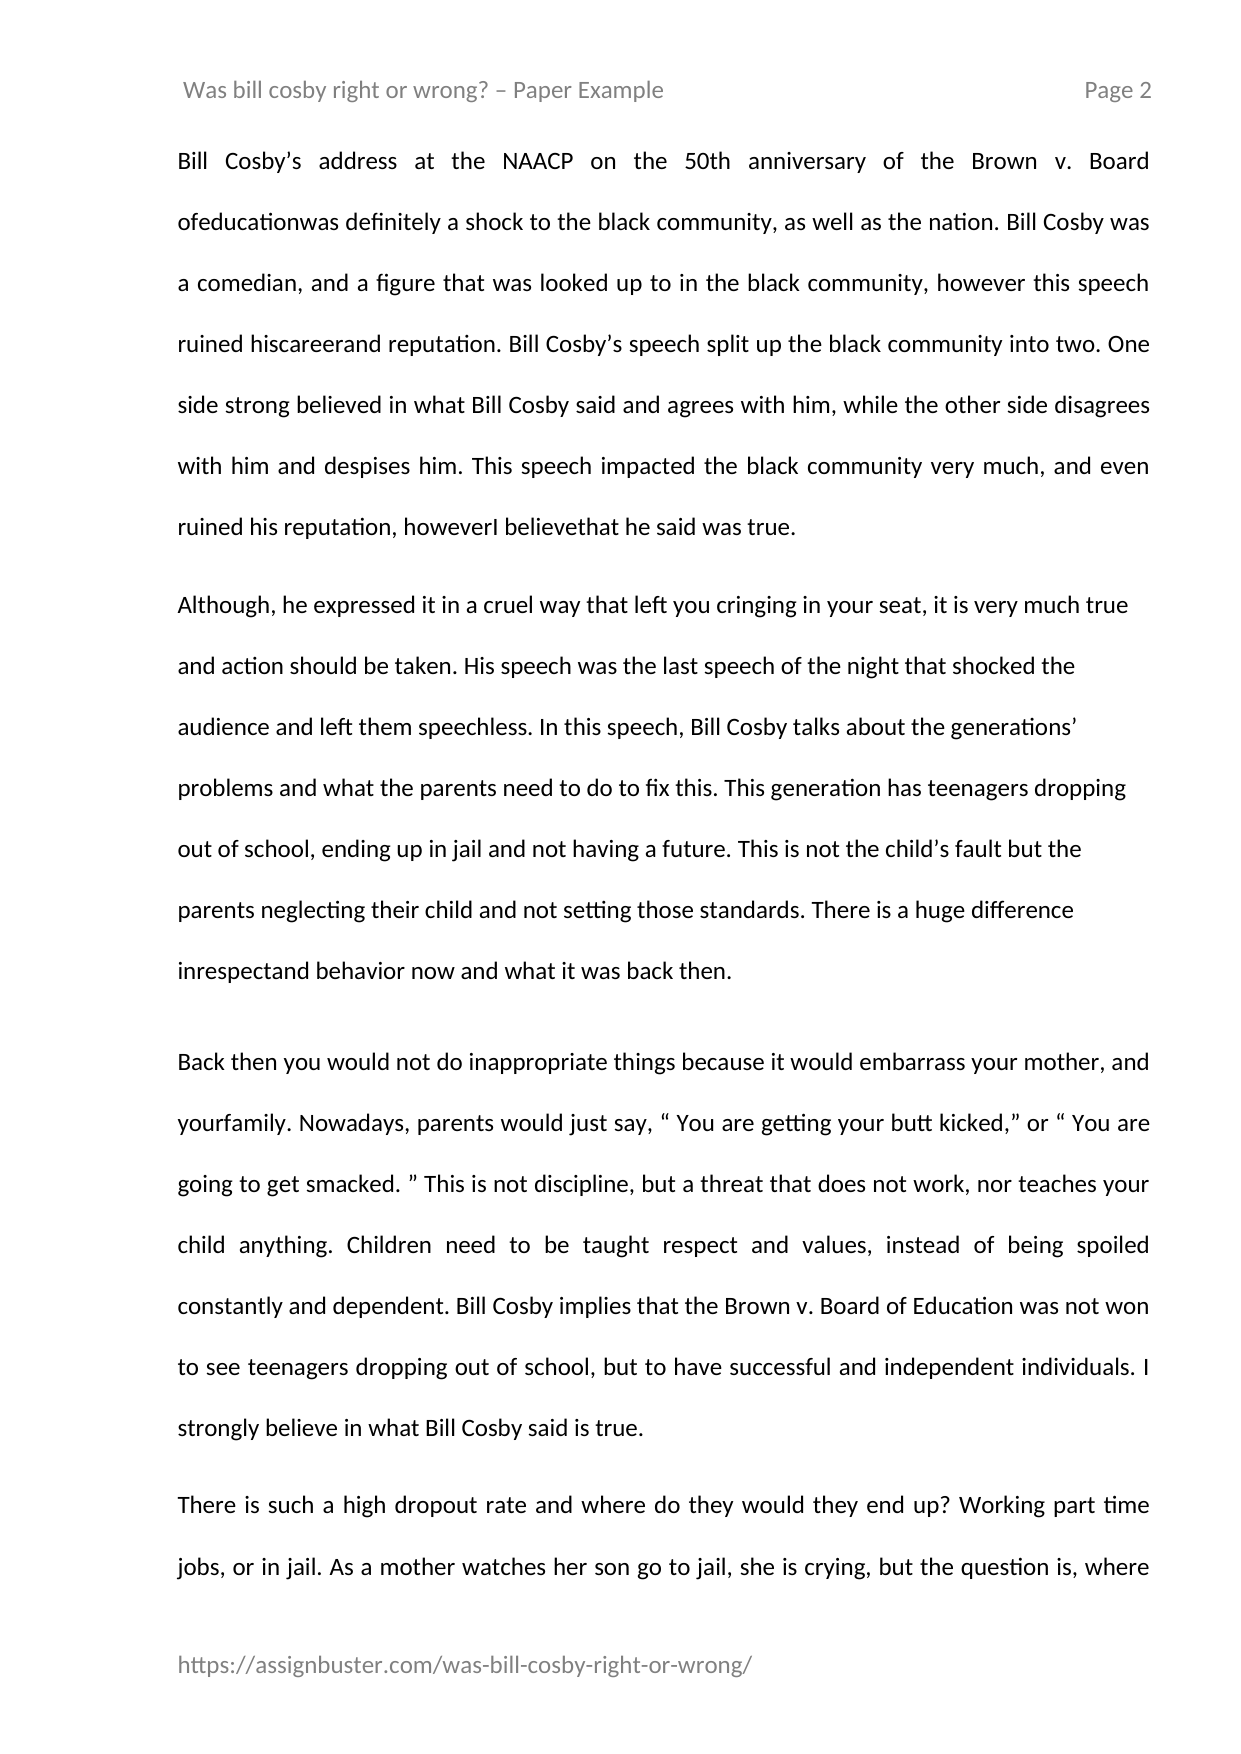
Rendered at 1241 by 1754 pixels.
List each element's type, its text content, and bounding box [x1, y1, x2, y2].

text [177, 1490, 1152, 1581]
text Although, he expressed it in a cruel way that left you cringing in your seat, it is very much true and action should be taken. His speech was the last speech of the night that shocked the audience and left them speechless. In this speech, Bill Cosby talks about the generations’ problems and what the parents need to do to fix this. This generation has teenagers dropping out of school, ending up in jail and not having a future. This is not the child’s fault but the parents neglecting their child and not setting those standards. There is a huge difference inrespectand behavior now and what it was back then. [177, 589, 1152, 986]
text Back then you would not do inappropriate things because it would embarrass your mother, and yourfamily. Nowadays, parents would just say, “ You are getting your butt kicked,” or “ You are going to get smacked. ” This is not discipline, but a threat that does not work, nor teaches your child anything. Children need to be taught respect and values, instead of being spoiled constantly and dependent. Bill Cosby implies that the Brown v. Board of Education was not won to see teenagers dropping out of school, but to have successful and independent individuals. I strongly believe in what Bill Cosby said is true. [177, 1046, 1152, 1442]
text Bill Cosby’s address at the NAACP on the 50th anniversary of the Brown v. Board ofeducationwas definitely a shock to the black community, as well as the nation. Bill Cosby was a comedian, and a figure that was looked up to in the black community, however this speech ruined hiscareerand reputation. Bill Cosby’s speech split up the black community into two. One side strong believed in what Bill Cosby said and agrees with him, while the other side disagrees with him and despises him. This speech impacted the black community very much, and even ruined his reputation, howeverI believethat he said was true. [177, 145, 1152, 542]
